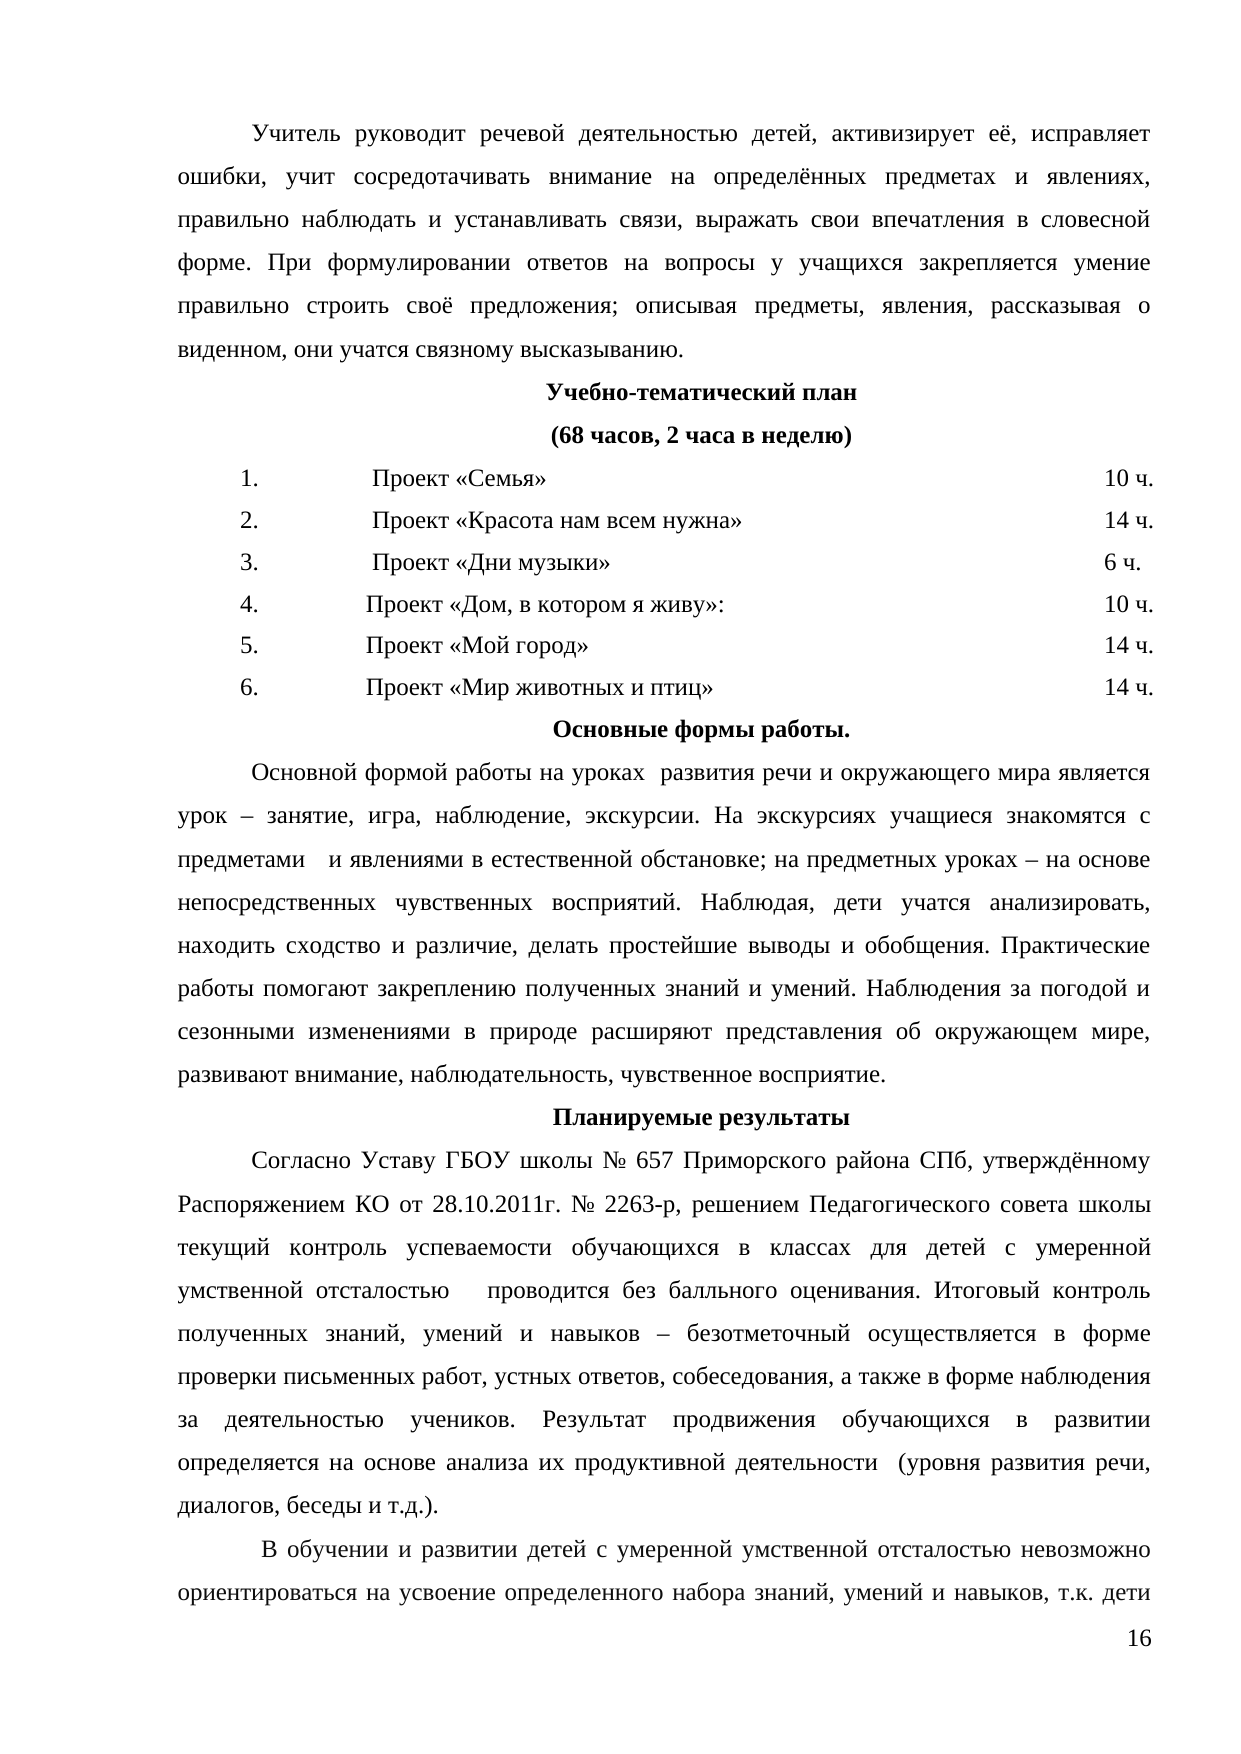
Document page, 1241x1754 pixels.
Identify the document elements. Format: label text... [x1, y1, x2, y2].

table_cell 6. [155, 673, 281, 714]
table_cell Проект «Дни музыки» [281, 547, 1019, 589]
table_cell 14 ч. [1019, 505, 1226, 547]
table_header Проект «Семья» [281, 463, 1019, 505]
table_cell 2. [155, 505, 281, 547]
table_header 10 ч. [1019, 463, 1226, 505]
table_header 1. [155, 463, 281, 505]
table_cell 5. [155, 631, 281, 672]
text Основной формой работы на уроках развития речи и окружающего мира является урок – занятие, игра, наблюдение, экскурсии. На экскурсиях учащиеся знакомятся с предметами и явлениями в естественной обстановке; на предметных уроках – на основе непосредственных чувственных восприятий. Наблюдая, дети учатся анализировать, находить сходство и различие, делать простейшие выводы и обобщения. Практические работы помогают закреплению полученных знаний и умений. Наблюдения за погодой и сезонными изменениями в природе расширяют представления об окружающем мире, развивают внимание, наблюдательность, чувственное восприятие. [177, 757, 1152, 1088]
table_cell 14 ч. [1019, 631, 1226, 672]
text Основные формы работы. [177, 714, 1152, 743]
text (68 часов, 2 часа в неделю) [177, 420, 1152, 449]
table_cell Проект «Мой город» [281, 631, 1019, 672]
text Учитель руководит речевой деятельностью детей, активизирует её, исправляет ошибки, учит сосредотачивать внимание на определённых предметах и явлениях, правильно наблюдать и устанавливать связи, выражать свои впечатления в словесной форме. При формулировании ответов на вопросы у учащихся закрепляется умение правильно строить своё предложения; описывая предметы, явления, рассказывая о виденном, они учатся связному высказыванию. [177, 118, 1152, 362]
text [177, 1534, 1152, 1606]
text Учебно-тематический план [177, 377, 1152, 406]
text Планируемые результаты [177, 1102, 1152, 1131]
table_cell Проект «Красота нам всем нужна» [281, 505, 1019, 547]
table_cell 14 ч. [1019, 673, 1226, 714]
table_cell 4. [155, 589, 281, 631]
table_cell Проект «Дом, в котором я живу»: [281, 589, 1019, 631]
table_cell 3. [155, 547, 281, 589]
text Согласно Уставу ГБОУ школы № 657 Приморского района СПб, утверждённому Распоряжением КО от 28.10.2011г. № 2263-р, решением Педагогического совета школы текущий контроль успеваемости обучающихся в классах для детей с умеренной умственной отсталостью проводится без балльного оценивания. Итоговый контроль полученных знаний, умений и навыков – безотметочный осуществляется в форме проверки письменных работ, устных ответов, собеседования, а также в форме наблюдения за деятельностью учеников. Результат продвижения обучающихся в развитии определяется на основе анализа их продуктивной деятельности (уровня развития речи, диалогов, беседы и т.д.). [177, 1146, 1152, 1519]
table_cell Проект «Мир животных и птиц» [281, 673, 1019, 714]
table_cell 6 ч. [1019, 547, 1226, 589]
table_cell 10 ч. [1019, 589, 1226, 631]
